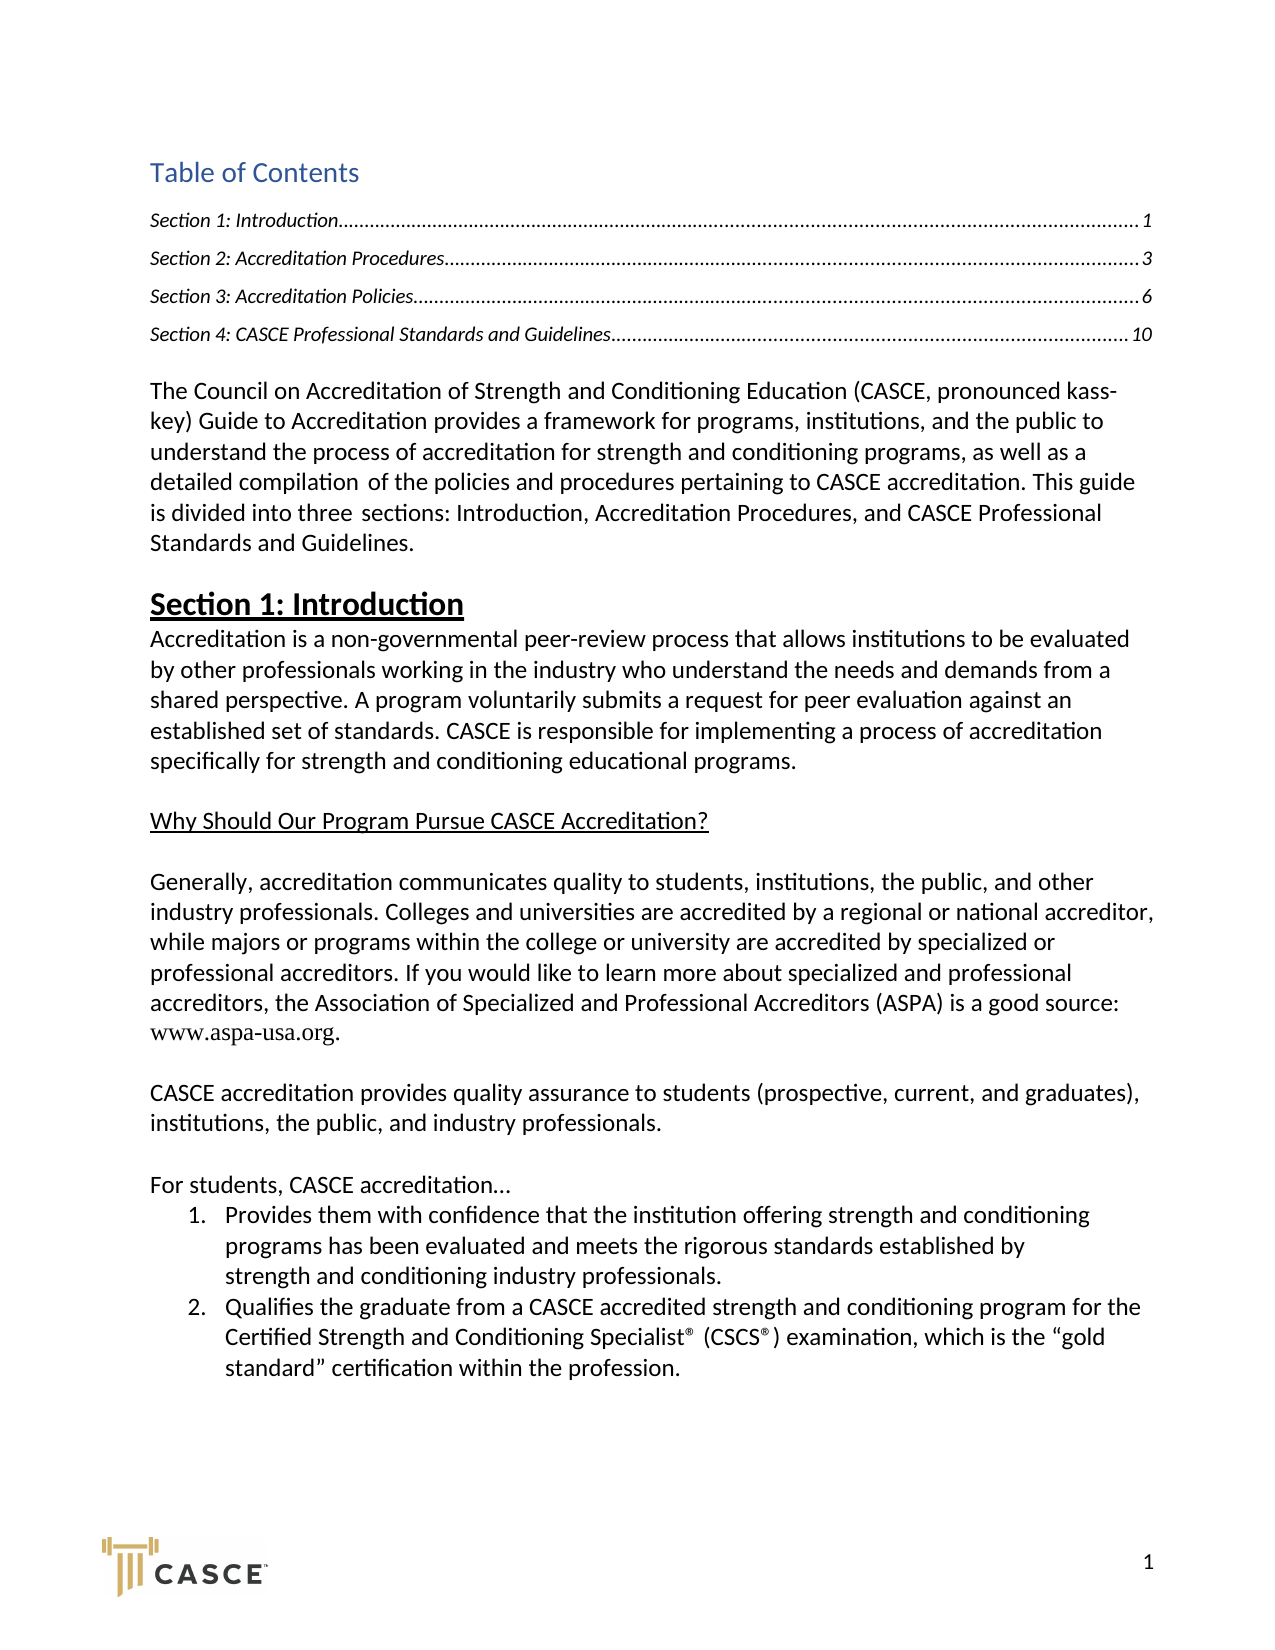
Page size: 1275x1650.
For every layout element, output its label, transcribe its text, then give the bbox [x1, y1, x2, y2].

subtitle Accreditation is a non-governmental peer-review process that allows institutions to be evaluated by other professionals working in the industry who understand the needs and demands from a shared perspective. A program voluntarily submits a request for peer evaluation against an established set of standards. CASCE is responsible for implementing a process of accreditation specifically for strength and conditioning educational programs. [150, 623, 1144, 776]
subtitle Provides them with confidence that the institution offering strength and conditioning programs has been evaluated and meets the rigorous standards established by strength and conditioning industry professionals. [187, 1199, 1115, 1291]
subtitle Qualifies the graduate from a CASCE accredited strength and conditioning program for the Certified Strength and Conditioning Specialist® (CSCS®) examination, which is the “gold standard” certification within the profession. [187, 1291, 1142, 1383]
subtitle Section 1: Introduction [150, 582, 1167, 623]
subtitle For students, CASCE accreditation… [150, 1169, 1167, 1199]
subtitle Why Should Our Program Pursue CASCE Accreditation? [150, 805, 1167, 836]
subtitle The Council on Accreditation of Strength and Conditioning Education (CASCE, pronounced kass-key) Guide to Accreditation provides a framework for programs, institutions, and the public to understand the process of accreditation for strength and conditioning programs, as well as a detailed compilation of the policies and procedures pertaining to CASCE accreditation. This guide is divided into three sections: Introduction, Accreditation Procedures, and CASCE Professional Standards and Guidelines. [150, 375, 1144, 558]
subtitle Generally, accreditation communicates quality to students, institutions, the public, and other industry professionals. Colleges and universities are accredited by a regional or national accreditor, while majors or programs within the college or university are accredited by specialized or professional accreditors. If you would like to learn more about specialized and professional accreditors, the Association of Specialized and Professional Accreditors (ASPA) is a good source: www.aspa-usa.org. [150, 866, 1155, 1046]
subtitle CASCE accreditation provides quality assurance to students (prospective, current, and graduates), institutions, the public, and industry professionals. [150, 1077, 1144, 1138]
picture [101, 1537, 269, 1597]
text Table of Contents [150, 154, 1167, 189]
